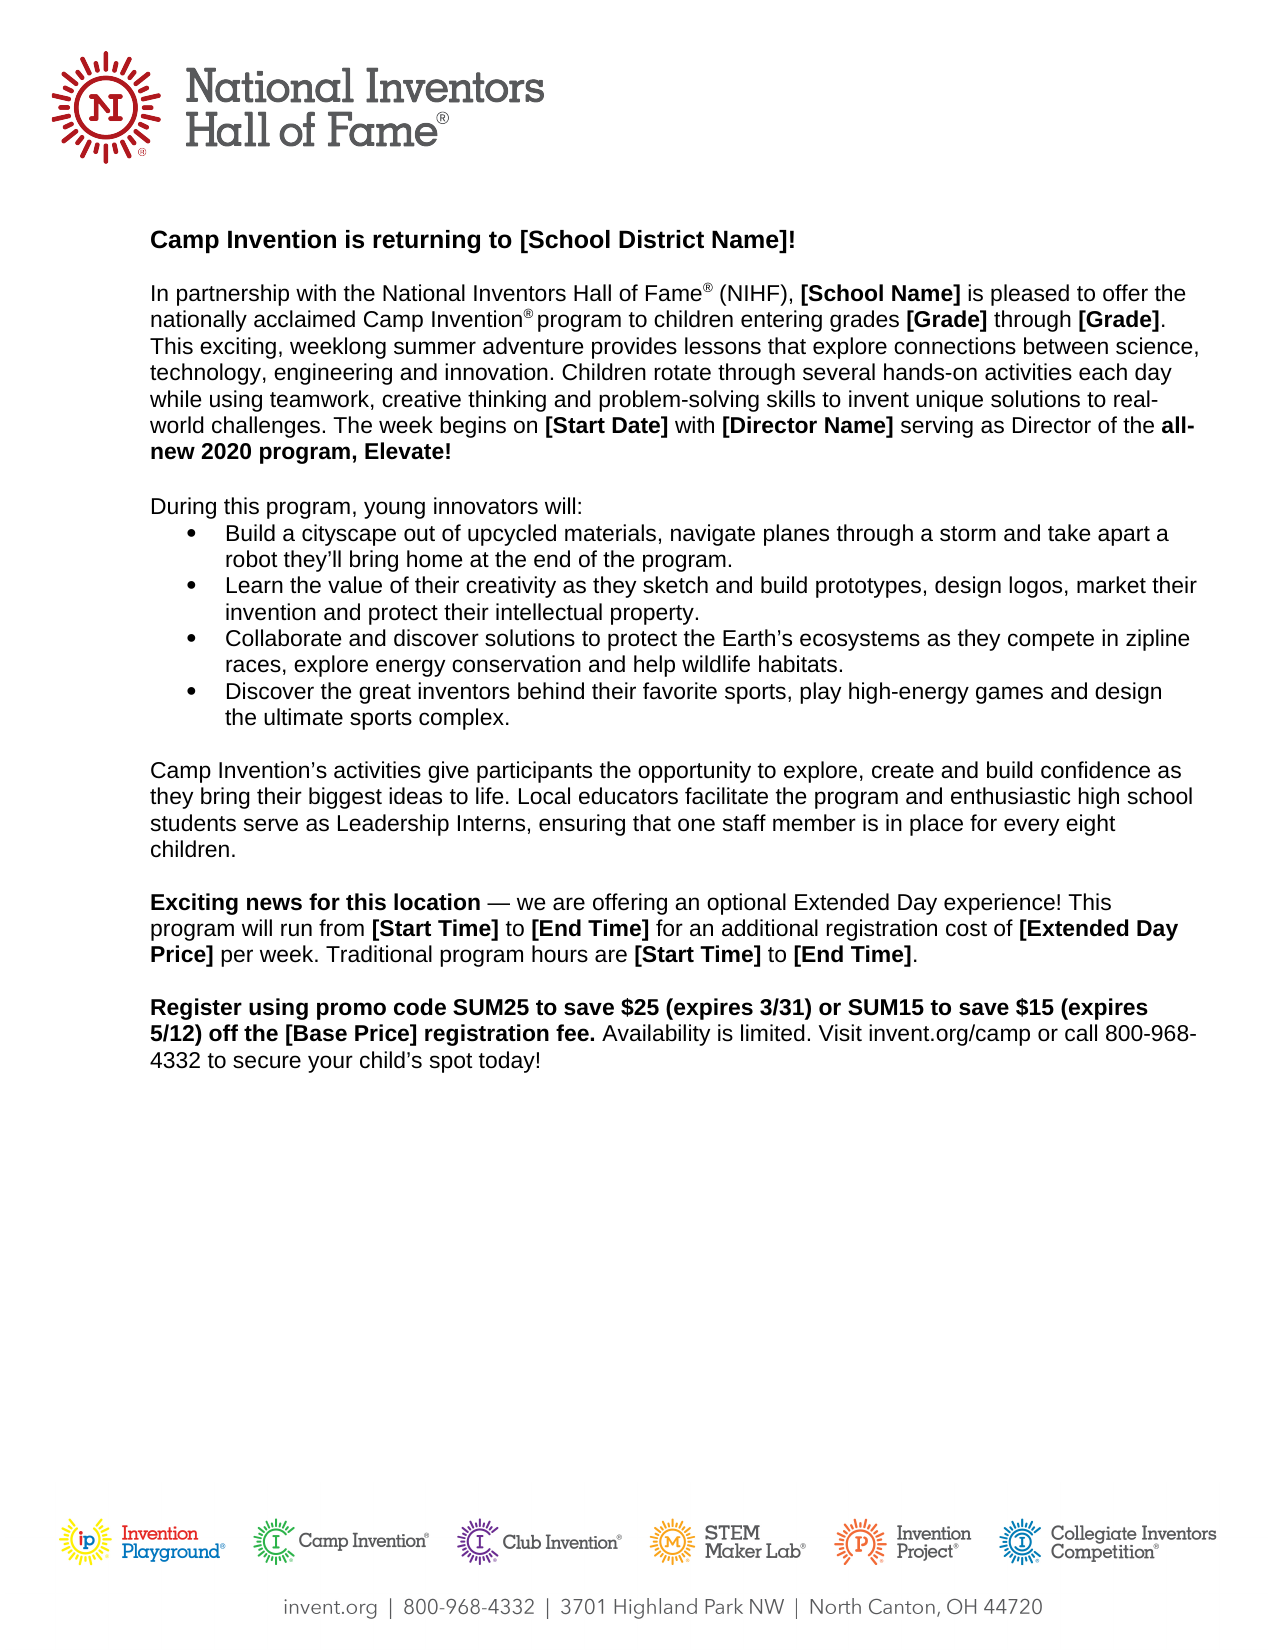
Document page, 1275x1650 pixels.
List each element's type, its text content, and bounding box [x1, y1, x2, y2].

picture [51, 51, 550, 164]
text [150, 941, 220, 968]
list Discover the great inventors behind their favorite sports, play high-energy games and design the ultimate sports complex. [187, 678, 1200, 731]
picture [3, 1482, 1267, 1649]
list Build a cityscape out of upcycled materials, navigate planes through a storm and take apart a robot they’ll bring home at the end of the program. [187, 520, 1200, 572]
text Camp Invention is returning to [School District Name]! [150, 225, 1200, 254]
list Collaborate and discover solutions to protect the Earth’s ecosystems as they compete in zipline races, explore energy conservation and help wildlife habitats. [187, 625, 1200, 678]
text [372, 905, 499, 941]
text Register using promo code SUM25 to save $25 (expires 3/31) or SUM15 to save $15 (expires 5/12) off the [Base Price] registration fee. Availability is limited. Visit invent.org/camp or call 800-968-4332 to secure your child’s spot today! [150, 994, 1200, 1073]
text During this program, young innovators will: [150, 493, 1200, 520]
list Learn the value of their creativity as they sketch and build prototypes, design logos, market their invention and protect their intellectual property. [187, 572, 1200, 625]
text Exciting news for this location — we are offering an optional Extended Day experience! This program will run from [Start Time] to [End Time] for an additional registration cost of [Extended Day Price] per week. Traditional program hours are [Start Time] to [End Time]. [793, 889, 1200, 968]
text Camp Invention’s activities give participants the opportunity to explore, create and build confidence as they bring their biggest ideas to life. Local educators facilitate the program and enthusiastic high school students serve as Leadership Interns, ensuring that one staff member is in place for every eight children. [150, 757, 1200, 862]
text In partnership with the National Inventors Hall of Fame® (NIHF), [School Name] is pleased to offer the nationally acclaimed Camp Invention® program to children entering grades [Grade] through [Grade]. This exciting, weeklong summer adventure provides lessons that explore connections between science, technology, engineering and innovation. Children rotate through several hands-on activities each day while using teamwork, creative thinking and problem-solving skills to invent unique solutions to real-world challenges. The week begins on [Start Date] with [Director Name] serving as Director of the all-new 2020 program, Elevate! [150, 280, 1200, 464]
